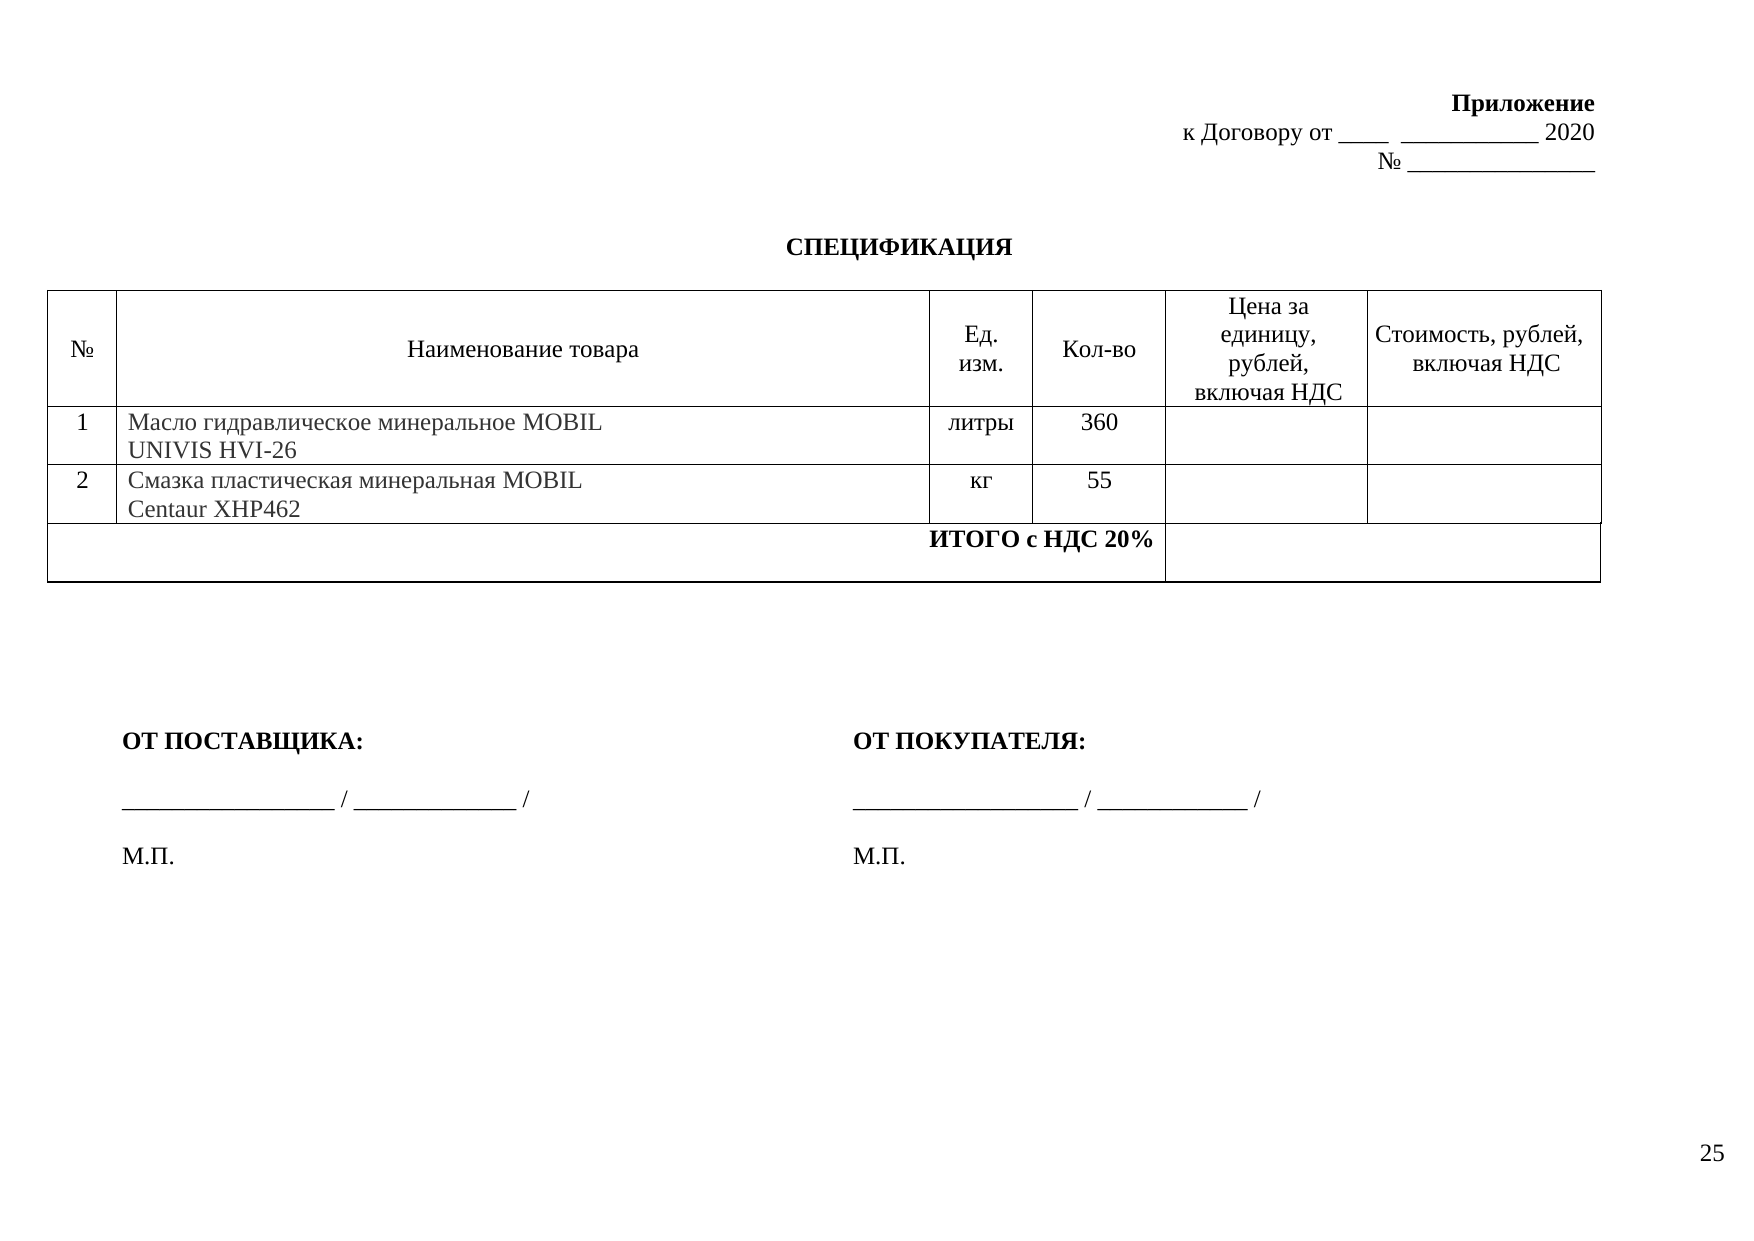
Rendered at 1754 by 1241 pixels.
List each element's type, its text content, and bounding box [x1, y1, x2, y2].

table_cell [1166, 465, 1367, 523]
table_header Стоимость, рублей, включая НДС [1368, 291, 1601, 406]
table_cell 2 [48, 465, 116, 523]
table_cell литры [930, 407, 1032, 464]
table_header Наименование товара [117, 291, 929, 406]
text Приложение [74, 88, 1595, 117]
table_cell [1368, 407, 1601, 464]
table_cell кг [930, 465, 1032, 523]
table_header ОТ ПОСТАВЩИКА: _________________ / _____________ / М.П. [111, 726, 842, 870]
table_cell [1166, 407, 1367, 464]
table_cell 55 [1033, 465, 1165, 523]
table_cell Масло гидравлическое минеральное MOBIL UNIVIS HVI-26 [117, 407, 929, 464]
text СПЕЦИФИКАЦИЯ [74, 232, 1724, 261]
table_header ОТ ПОКУПАТЕЛЯ: __________________ / ____________ / М.П. [842, 726, 1273, 870]
table_cell 1 [48, 407, 116, 464]
table_header Цена за единицу, рублей, включая НДС [1166, 291, 1367, 406]
table_header № [48, 291, 116, 406]
text к Договору от ____ ___________ 2020 [74, 117, 1595, 146]
table_cell [1368, 465, 1601, 523]
table_header Кол-во [1033, 291, 1165, 406]
table_header Ед. изм. [930, 291, 1032, 406]
table_cell 360 [1033, 407, 1165, 464]
table_cell [1166, 524, 1600, 581]
text № _______________ [74, 146, 1595, 175]
table_cell ИТОГО с НДС 20% [48, 524, 1165, 581]
table_cell Смазка пластическая минеральная MOBIL Centaur XHP462 [117, 465, 929, 523]
